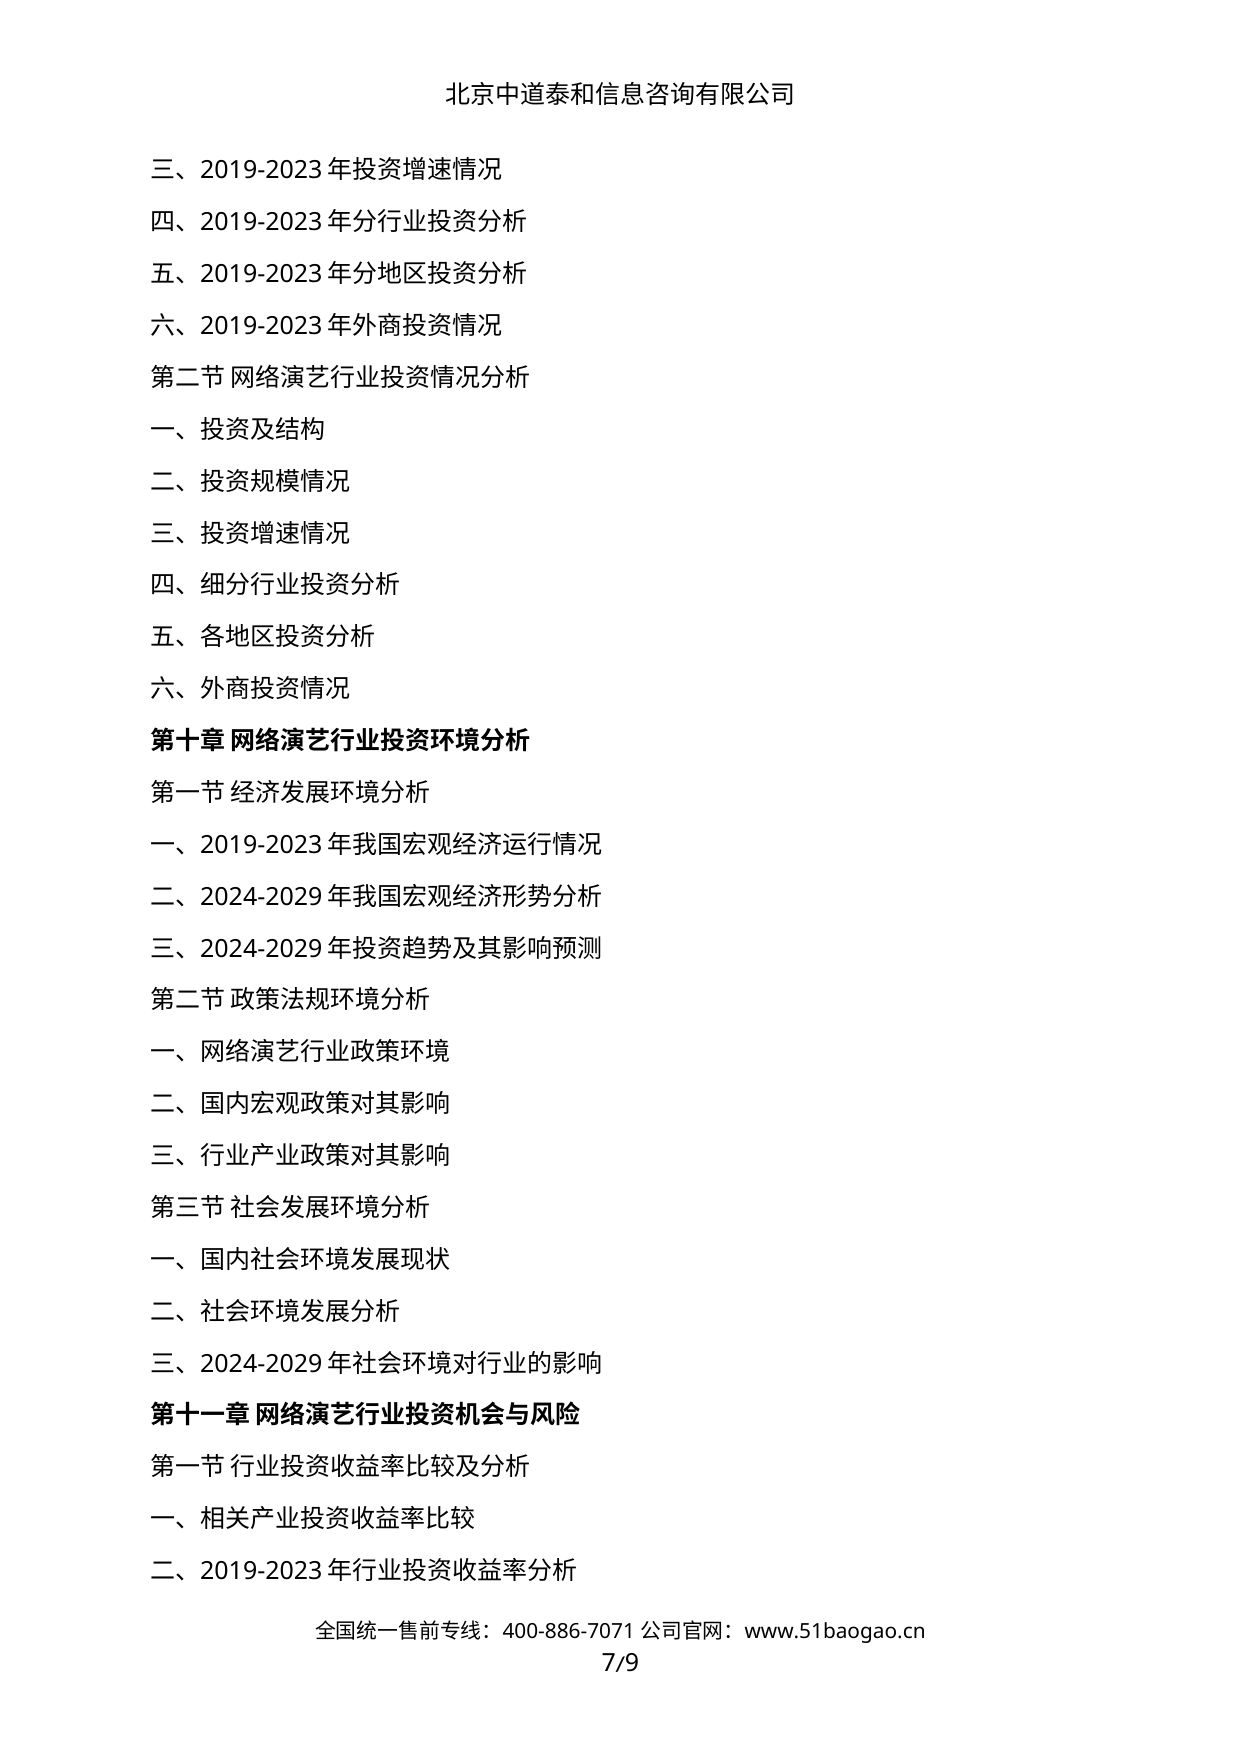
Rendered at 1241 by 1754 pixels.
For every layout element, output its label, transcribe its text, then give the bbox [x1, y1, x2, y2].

text 五、各地区投资分析 [150, 617, 1090, 653]
text 第一节 行业投资收益率比较及分析 [150, 1447, 1090, 1483]
text 五、2019-2023年分地区投资分析 [150, 254, 1090, 290]
text 三、2024-2029年社会环境对行业的影响 [150, 1343, 1090, 1379]
text 一、投资及结构 [150, 409, 1090, 446]
text 二、2024-2029年我国宏观经济形势分析 [150, 876, 1090, 912]
text 二、国内宏观政策对其影响 [150, 1084, 1090, 1120]
text 第三节 社会发展环境分析 [150, 1187, 1090, 1224]
text 二、投资规模情况 [150, 461, 1090, 497]
text 四、2019-2023年分行业投资分析 [150, 202, 1090, 238]
text 第二节 政策法规环境分析 [150, 980, 1090, 1016]
text 二、2019-2023年行业投资收益率分析 [150, 1551, 1090, 1587]
text 二、社会环境发展分析 [150, 1291, 1090, 1327]
text 三、2024-2029年投资趋势及其影响预测 [150, 928, 1090, 964]
text 一、网络演艺行业政策环境 [150, 1032, 1090, 1068]
text 一、相关产业投资收益率比较 [150, 1499, 1090, 1535]
text 三、投资增速情况 [150, 513, 1090, 549]
text 第十一章 网络演艺行业投资机会与风险 [150, 1395, 1090, 1431]
text 第二节 网络演艺行业投资情况分析 [150, 357, 1090, 394]
text 第一节 经济发展环境分析 [150, 772, 1090, 809]
text 六、外商投资情况 [150, 669, 1090, 705]
text 三、2019-2023年投资增速情况 [150, 150, 1090, 186]
text 四、细分行业投资分析 [150, 565, 1090, 601]
text 一、2019-2023年我国宏观经济运行情况 [150, 824, 1090, 861]
text 第十章 网络演艺行业投资环境分析 [150, 721, 1090, 757]
text 六、2019-2023年外商投资情况 [150, 306, 1090, 342]
text 三、行业产业政策对其影响 [150, 1136, 1090, 1172]
text 一、国内社会环境发展现状 [150, 1239, 1090, 1276]
